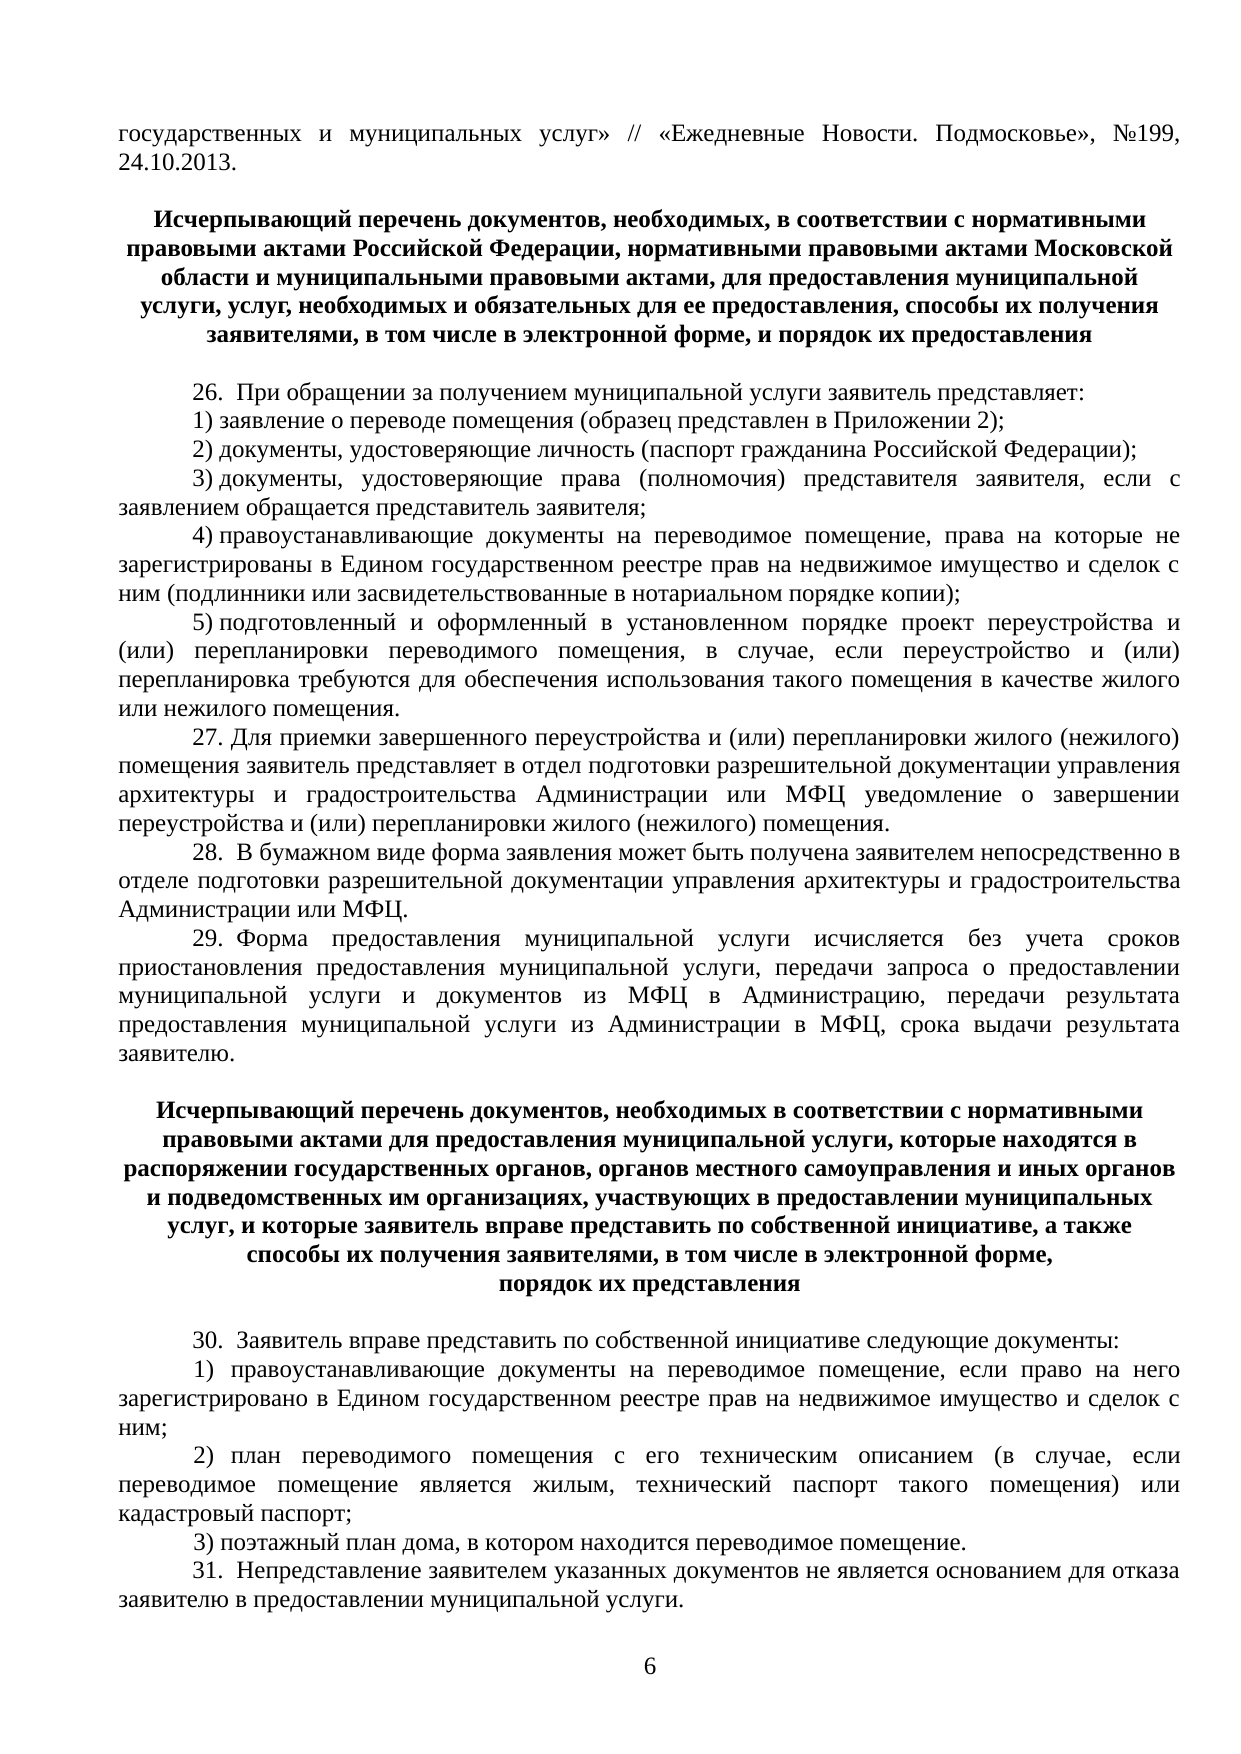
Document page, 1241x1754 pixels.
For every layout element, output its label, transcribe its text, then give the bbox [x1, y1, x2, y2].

list Непредставление заявителем указанных документов не является основанием для отказа заявителю в предоставлении муниципальной услуги. [118, 1556, 1181, 1613]
list правоустанавливающие документы на переводимое помещение, если право на него зарегистрировано в Едином государственном реестре прав на недвижимое имущество и сделок с ним; [118, 1354, 1181, 1441]
text 4) правоустанавливающие документы на переводимое помещение, права на которые не зарегистрированы в Едином государственном реестре прав на недвижимое имущество и сделок с ним (подлинники или засвидетельствованные в нотариальном порядке копии); [118, 521, 1181, 607]
list В бумажном виде форма заявления может быть получена заявителем непосредственно в отделе подготовки разрешительной документации управления архитектуры и градостроительства Администрации или МФЦ. [118, 837, 1181, 923]
list Заявитель вправе представить по собственной инициативе следующие документы: [118, 1326, 1181, 1354]
text 2) документы, удостоверяющие личность (паспорт гражданина Российской Федерации); [118, 434, 1181, 463]
list При обращении за получением муниципальной услуги заявитель представляет: [118, 377, 1181, 406]
text Исчерпывающий перечень документов, необходимых, в соответствии с нормативными правовыми актами Российской Федерации, нормативными правовыми актами Московской области и муниципальными правовыми актами, для предоставления муниципальной услуги, услуг, необходимых и обязательных для ее предоставления, способы их получения заявителями, в том числе в электронной форме, и порядок их предоставления [118, 204, 1181, 348]
text 1) заявление о переводе помещения (образец представлен в Приложении 2); [118, 406, 1181, 434]
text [118, 118, 1181, 176]
text 3) документы, удостоверяющие права (полномочия) представителя заявителя, если с заявлением обращается представитель заявителя; [118, 463, 1181, 521]
text 5) подготовленный и оформленный в установленном порядке проект переустройства и (или) перепланировки переводимого помещения, в случае, если переустройство и (или) перепланировка требуются для обеспечения использования такого помещения в качестве жилого или нежилого помещения. [118, 607, 1181, 722]
text 27. Для приемки завершенного переустройства и (или) перепланировки жилого (нежилого) помещения заявитель представляет в отдел подготовки разрешительной документации управления архитектуры и градостроительства Администрации или МФЦ уведомление о завершении переустройства и (или) перепланировки жилого (нежилого) помещения. [118, 722, 1181, 837]
list Форма предоставления муниципальной услуги исчисляется без учета сроков приостановления предоставления муниципальной услуги, передачи запроса о предоставлении муниципальной услуги и документов из МФЦ в Администрацию, передачи результата предоставления муниципальной услуги из Администрации в МФЦ, срока выдачи результата заявителю. [118, 923, 1181, 1067]
text Исчерпывающий перечень документов, необходимых в соответствии с нормативными правовыми актами для предоставления муниципальной услуги, которые находятся в распоряжении государственных органов, органов местного самоуправления и иных органов и подведомственных им организациях, участвующих в предоставлении муниципальных услуг, и которые заявитель вправе представить по собственной инициативе, а также способы их получения заявителями, в том числе в электронной форме, порядок их представления [118, 1096, 1181, 1297]
list 3) поэтажный план дома, в котором находится переводимое помещение. [193, 1527, 1181, 1556]
list план переводимого помещения с его техническим описанием (в случае, если переводимое помещение является жилым, технический паспорт такого помещения) или кадастровый паспорт; [118, 1441, 1181, 1527]
